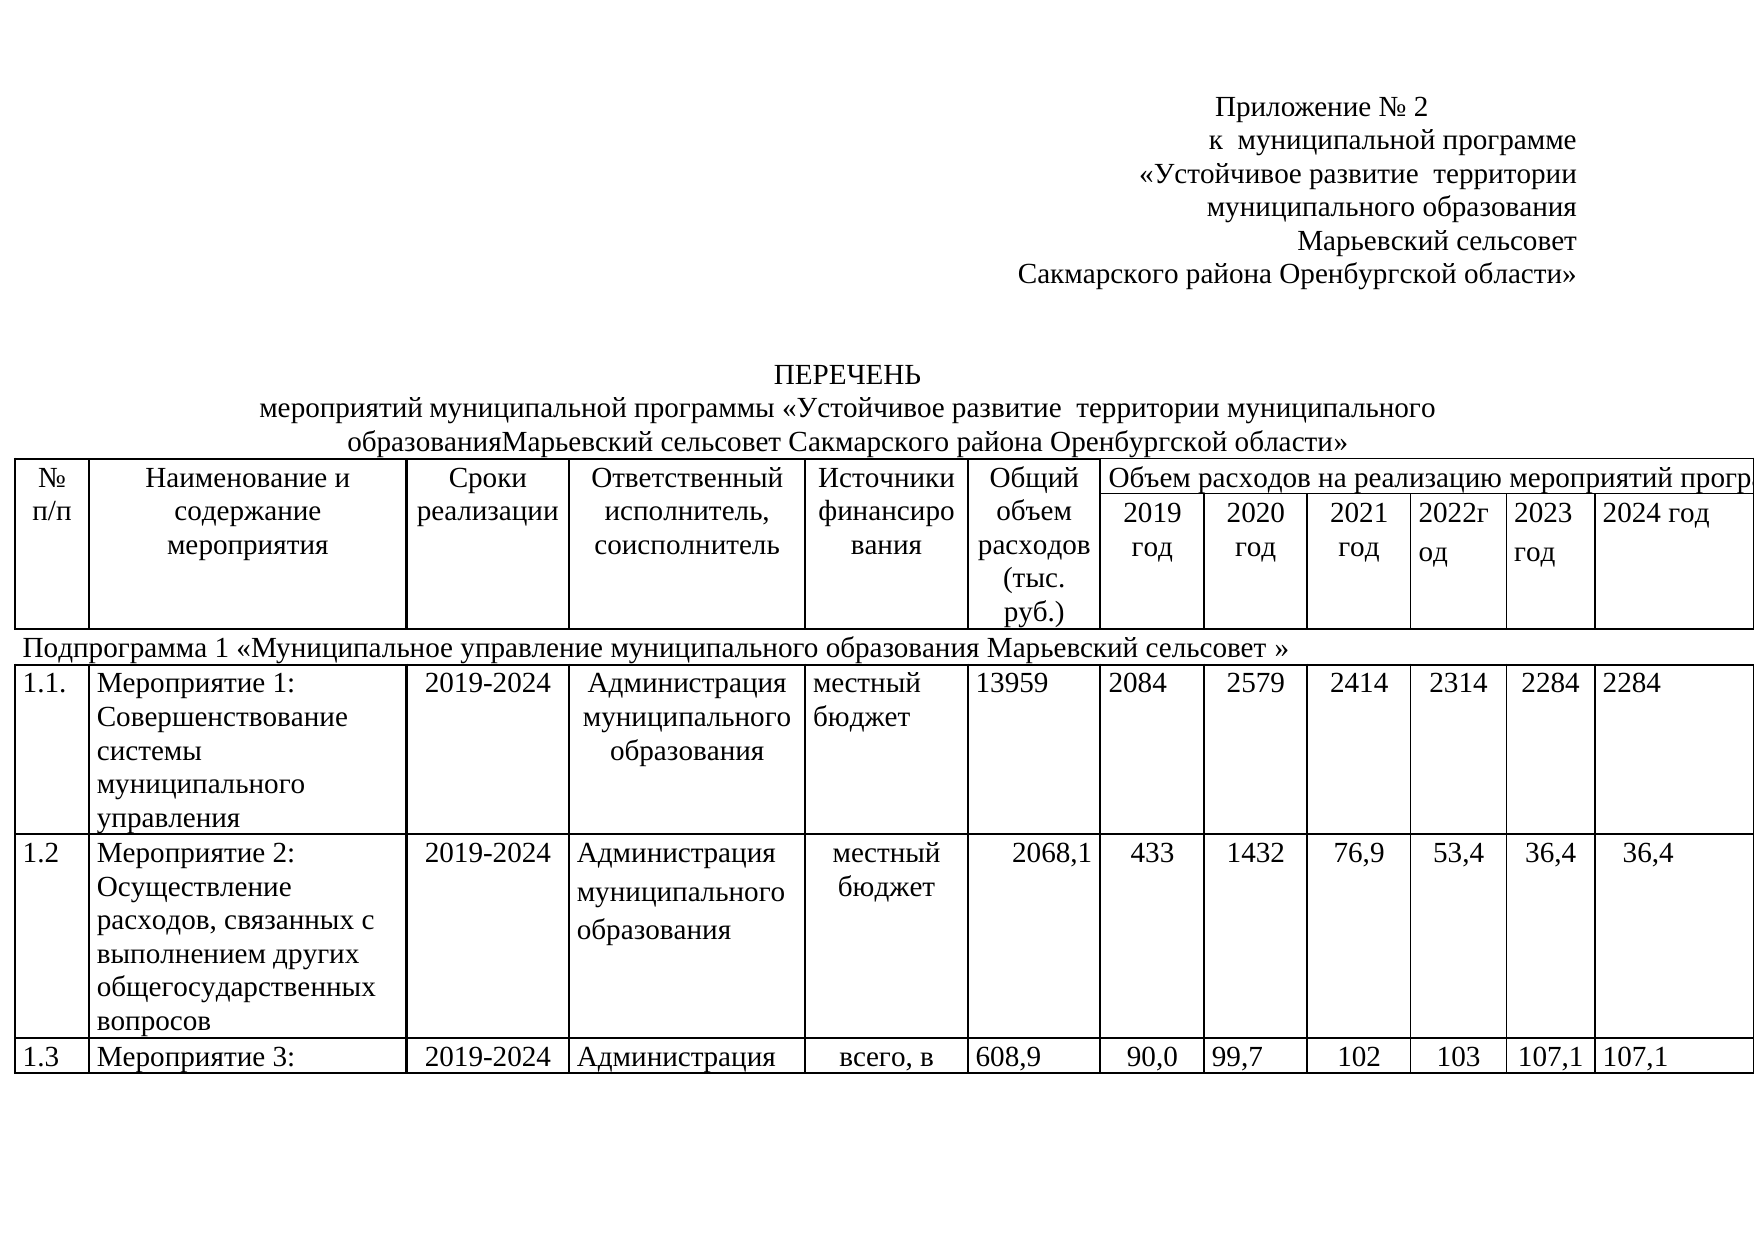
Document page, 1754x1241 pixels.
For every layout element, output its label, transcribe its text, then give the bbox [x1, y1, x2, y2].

table_cell 2020 год [1205, 494, 1306, 627]
text Сакмарского района Оренбургской области» [118, 256, 1577, 290]
table_cell Администрация муниципального образования [570, 666, 804, 833]
table_cell местный бюджет [806, 666, 967, 833]
table_cell 53,4 [1411, 835, 1506, 1037]
text «Устойчивое развитие территории [118, 156, 1577, 189]
table_cell 103 [1411, 1039, 1506, 1072]
table_cell 36,4 [1507, 835, 1594, 1037]
table_cell 107,1 [1507, 1039, 1594, 1072]
table_cell 107,1 [1596, 1039, 1753, 1072]
table_cell Администрация муниципального образования [570, 835, 804, 1037]
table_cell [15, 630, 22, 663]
table_cell 2021 год [1308, 494, 1410, 627]
table_cell 2019-2024 [408, 666, 568, 833]
table_cell 90,0 [1101, 1039, 1203, 1072]
table_cell 102 [1308, 1039, 1410, 1072]
table_cell местный бюджет [806, 835, 967, 1037]
text Марьевский сельсовет [118, 223, 1577, 256]
text муниципального образования [118, 189, 1577, 223]
table_cell 2022год [1411, 494, 1506, 627]
table_cell 2019 год [1101, 494, 1203, 627]
table_cell 2284 [1507, 666, 1594, 833]
text Приложение № 2 [118, 89, 1577, 122]
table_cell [806, 1039, 967, 1072]
table_cell Мероприятие 2: Осуществление расходов, связанных с выполнением других общегосударственных вопросов [90, 835, 405, 1037]
table_header Объем расходов на реализацию мероприятий программы по годам (тыс.руб) [1101, 459, 1753, 493]
table_cell 2579 [1205, 666, 1306, 833]
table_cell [570, 1039, 804, 1072]
table_cell 2068,1 [969, 835, 1099, 1037]
table_header Наименование и содержание мероприятия [90, 460, 405, 627]
text ПЕРЕЧЕНЬ [118, 357, 1577, 391]
table_cell 608,9 [969, 1039, 1099, 1072]
table_cell 2284 [1596, 666, 1753, 833]
table_header Сроки реализации [408, 460, 568, 627]
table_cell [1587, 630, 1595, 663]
table_cell 2414 [1308, 666, 1410, 833]
table_header Ответственный исполнитель, соисполнитель [570, 460, 804, 627]
table_cell 433 [1101, 835, 1203, 1037]
table_cell 99,7 [1205, 1039, 1306, 1072]
table_cell 2023 год [1507, 494, 1594, 627]
table_cell [1595, 630, 1602, 663]
table_cell 1.2 [16, 835, 88, 1037]
table_header Источники финансирования [806, 460, 967, 627]
table_cell 1432 [1205, 835, 1306, 1037]
table_cell 1.1. [16, 666, 88, 833]
table_cell 76,9 [1308, 835, 1410, 1037]
table_cell 13959 [969, 666, 1099, 833]
table_cell 2084 [1101, 666, 1203, 833]
table_cell 36,4 [1596, 835, 1753, 1037]
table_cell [90, 1039, 405, 1072]
text мероприятий муниципальной программы «Устойчивое развитие территории муниципального образованияМарьевский сельсовет Сакмарского района Оренбургской области» [118, 391, 1577, 458]
table_cell 2024 год [1596, 494, 1753, 627]
table_cell 1.3 [16, 1039, 88, 1072]
table_header Общий объем расходов (тыс. руб.) [969, 460, 1099, 627]
table_cell 2019-2024 [408, 1039, 568, 1072]
table_cell 2314 [1411, 666, 1506, 833]
table_cell 2019-2024 [408, 835, 568, 1037]
table_header № п/п [16, 460, 88, 627]
text к муниципальной программе [118, 122, 1577, 156]
table_cell Мероприятие 1: Совершенствование системы муниципального управления [90, 666, 405, 833]
